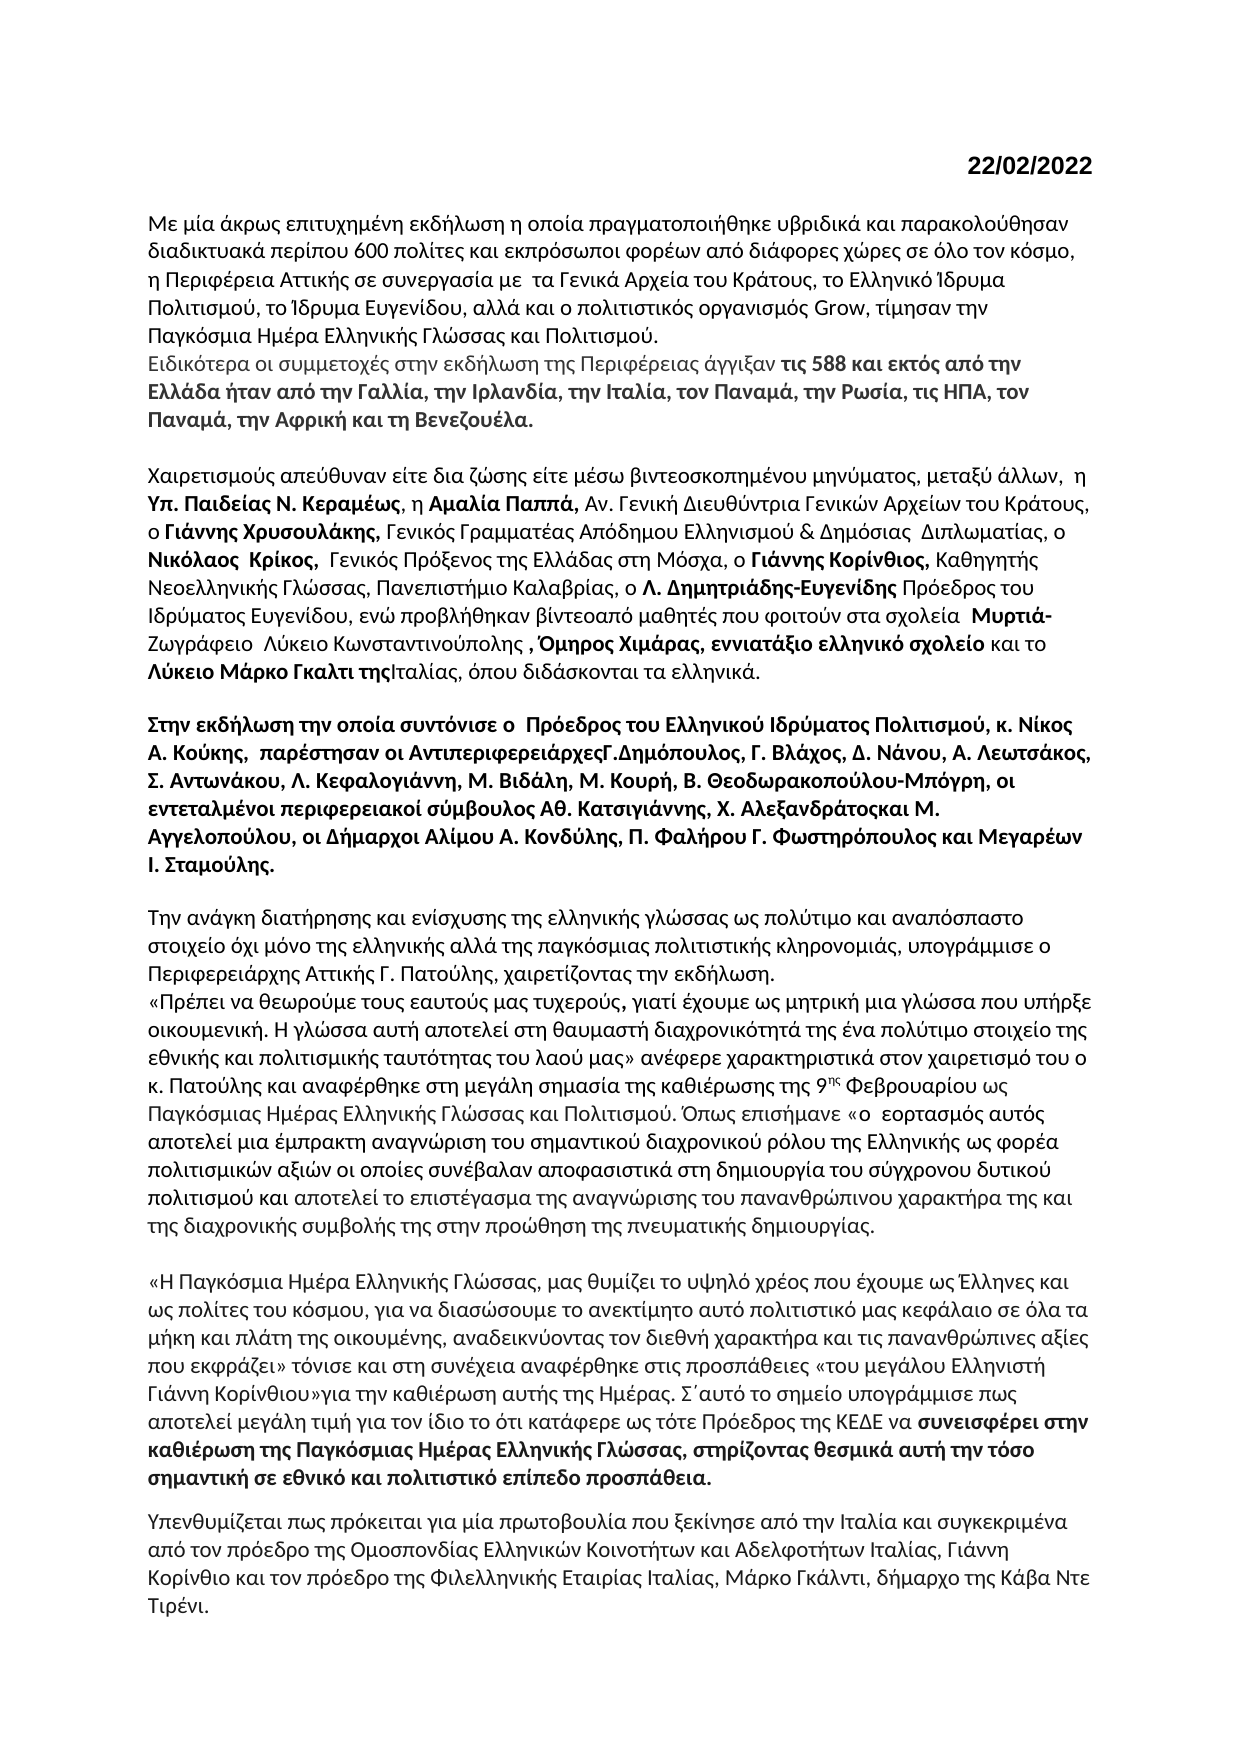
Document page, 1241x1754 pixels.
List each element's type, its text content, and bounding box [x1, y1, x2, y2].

text Την ανάγκη διατήρησης και ενίσχυσης της ελληνικής γλώσσας ως πολύτιμο και αναπόσπαστο στοιχείο όχι μόνο της ελληνικής αλλά της παγκόσμιας πολιτιστικής κληρονομιάς, υπογράμμισε ο Περιφερειάρχης Αττικής Γ. Πατούλης, χαιρετίζοντας την εκδήλωση. [148, 903, 1092, 987]
text Υπενθυμίζεται πως πρόκειται για μία πρωτοβουλία που ξεκίνησε από την Ιταλία και συγκεκριμένα από τον πρόεδρο της Ομοσπονδίας Ελληνικών Κοινοτήτων και Αδελφοτήτων Ιταλίας, Γιάννη Κορίνθιο και τον πρόεδρο της Φιλελληνικής Εταιρίας Ιταλίας, Μάρκο Γκάλντι, δήμαρχο της Κάβα Ντε Τιρένι. [148, 1507, 1092, 1619]
text 22/02/2022 [148, 151, 1092, 180]
text Ειδικότερα οι συμμετοχές στην εκδήλωση της Περιφέρειας άγγιξαν τις 588 και εκτός από την Ελλάδα ήταν από την Γαλλία, την Ιρλανδία, την Ιταλία, τον Παναμά, την Ρωσία, τις ΗΠΑ, τον Παναμά, την Αφρική και τη Βενεζουέλα. [534, 349, 1092, 433]
text Με μία άκρως επιτυχημένη εκδήλωση η οποία πραγματοποιήθηκε υβριδικά και παρακολούθησαν διαδικτυακά περίπου 600 πολίτες και εκπρόσωποι φορέων από διάφορες χώρες σε όλο τον κόσμο, η Περιφέρεια Αττικής σε συνεργασία με τα Γενικά Αρχεία του Κράτους, το Ελληνικό Ίδρυμα Πολιτισμού, το Ίδρυμα Ευγενίδου, αλλά και ο πολιτιστικός οργανισμός Grow, τίμησαν την Παγκόσμια Ημέρα Ελληνικής Γλώσσας και Πολιτισμού. [148, 209, 1092, 349]
text Στην εκδήλωση την οποία συντόνισε ο Πρόεδρος του Ελληνικού Ιδρύματος Πολιτισμού, κ. Νίκος Α. Κούκης, παρέστησαν οι ΑντιπεριφερειάρχεςΓ.Δημόπουλος, Γ. Βλάχος, Δ. Νάνου, Α. Λεωτσάκος, Σ. Αντωνάκου, Λ. Κεφαλογιάννη, Μ. Βιδάλη, Μ. Κουρή, Β. Θεοδωρακοπούλου-Μπόγρη, οι εντεταλμένοι περιφερειακοί σύμβουλος Αθ. Κατσιγιάννης, Χ. Αλεξανδράτοςκαι Μ. Αγγελοπούλου, οι Δήμαρχοι Αλίμου Α. Κονδύλης, Π. Φαλήρου Γ. Φωστηρόπουλος και Μεγαρέων Ι. Σταμούλης. [148, 710, 1092, 878]
text «Πρέπει να θεωρούμε τους εαυτούς μας τυχερούς, γιατί έχουμε ως μητρική μια γλώσσα που υπήρξε οικουμενική. Η γλώσσα αυτή αποτελεί στη θαυμαστή διαχρονικότητά της ένα πολύτιμο στοιχείο της εθνικής και πολιτισμικής ταυτότητας του λαού μας» ανέφερε χαρακτηριστικά στον χαιρετισμό του ο κ. Πατούλης και αναφέρθηκε στη μεγάλη σημασία της καθιέρωσης της 9ης Φεβρουαρίου ως Παγκόσμιας Ημέρας Ελληνικής Γλώσσας και Πολιτισμού. Όπως επισήμανε «ο εορτασμός αυτός αποτελεί μια έμπρακτη αναγνώριση του σημαντικού διαχρονικού ρόλου της Ελληνικής ως φορέα πολιτισμικών αξιών οι οποίες συνέβαλαν αποφασιστικά στη δημιουργία του σύγχρονου δυτικού πολιτισμού και αποτελεί το επιστέγασμα της αναγνώρισης του πανανθρώπινου χαρακτήρα της και της διαχρονικής συμβολής της στην προώθηση της πνευματικής δημιουργίας. [148, 987, 1092, 1239]
text «Η Παγκόσμια Ημέρα Ελληνικής Γλώσσας, μας θυμίζει το υψηλό χρέος που έχουμε ως Έλληνες και ως πολίτες του κόσμου, για να διασώσουμε το ανεκτίμητο αυτό πολιτιστικό μας κεφάλαιο σε όλα τα μήκη και πλάτη της οικουμένης, αναδεικνύοντας τον διεθνή χαρακτήρα και τις πανανθρώπινες αξίες που εκφράζει» τόνισε και στη συνέχεια αναφέρθηκε στις προσπάθειες «του μεγάλου Ελληνιστή Γιάννη Κορίνθιου»για την καθιέρωση αυτής της Ημέρας. Σ΄αυτό το σημείο υπογράμμισε πως αποτελεί μεγάλη τιμή για τον ίδιο το ότι κατάφερε ως τότε Πρόεδρος της ΚΕΔΕ να συνεισφέρει στην καθιέρωση της Παγκόσμιας Ημέρας Ελληνικής Γλώσσας, στηρίζοντας θεσμικά αυτή την τόσο σημαντική σε εθνικό και πολιτιστικό επίπεδο προσπάθεια. [148, 1267, 1092, 1492]
text Χαιρετισμούς απεύθυναν είτε δια ζώσης είτε μέσω βιντεοσκοπημένου μηνύματος, μεταξύ άλλων, η Υπ. Παιδείας Ν. Κεραμέως, η Αμαλία Παππά, Αν. Γενική Διευθύντρια Γενικών Αρχείων του Κράτους, ο Γιάννης Χρυσουλάκης, Γενικός Γραμματέας Απόδημου Ελληνισμού & Δημόσιας Διπλωματίας, ο Νικόλαος Κρίκος, Γενικός Πρόξενος της Ελλάδας στη Μόσχα, ο Γιάννης Κορίνθιος, Καθηγητής Νεοελληνικής Γλώσσας, Πανεπιστήμιο Καλαβρίας, ο Λ. Δημητριάδης-Ευγενίδης Πρόεδρος του Ιδρύματος Ευγενίδου, ενώ προβλήθηκαν βίντεοαπό μαθητές που φοιτούν στα σχολεία Μυρτιά- Ζωγράφειο Λύκειο Κωνσταντινούπολης , Όμηρος Χιμάρας, εννιατάξιο ελληνικό σχολείο και το Λύκειο Μάρκο Γκαλτι τηςΙταλίας, όπου διδάσκονται τα ελληνικά. [148, 461, 1092, 685]
